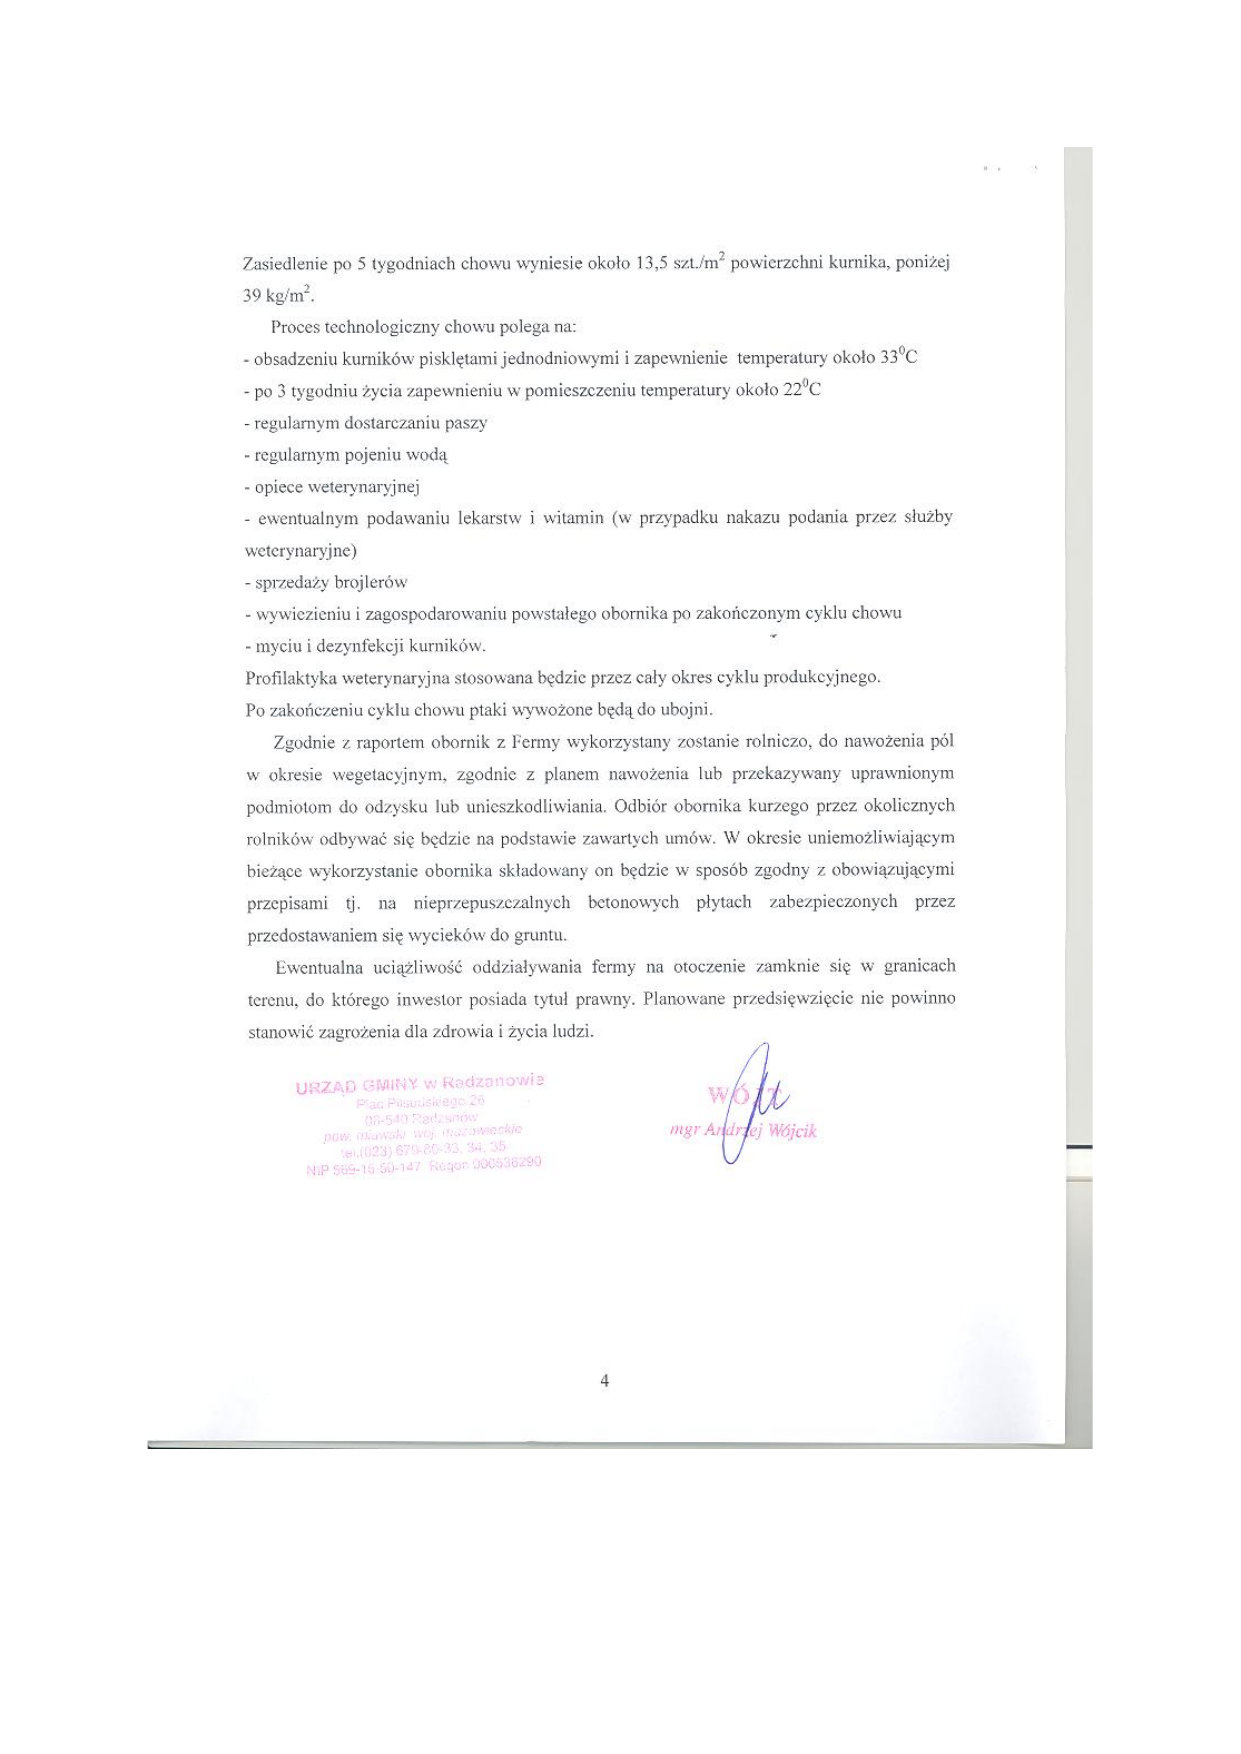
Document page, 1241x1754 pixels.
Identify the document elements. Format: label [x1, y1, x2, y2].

picture [147, 147, 1093, 1449]
